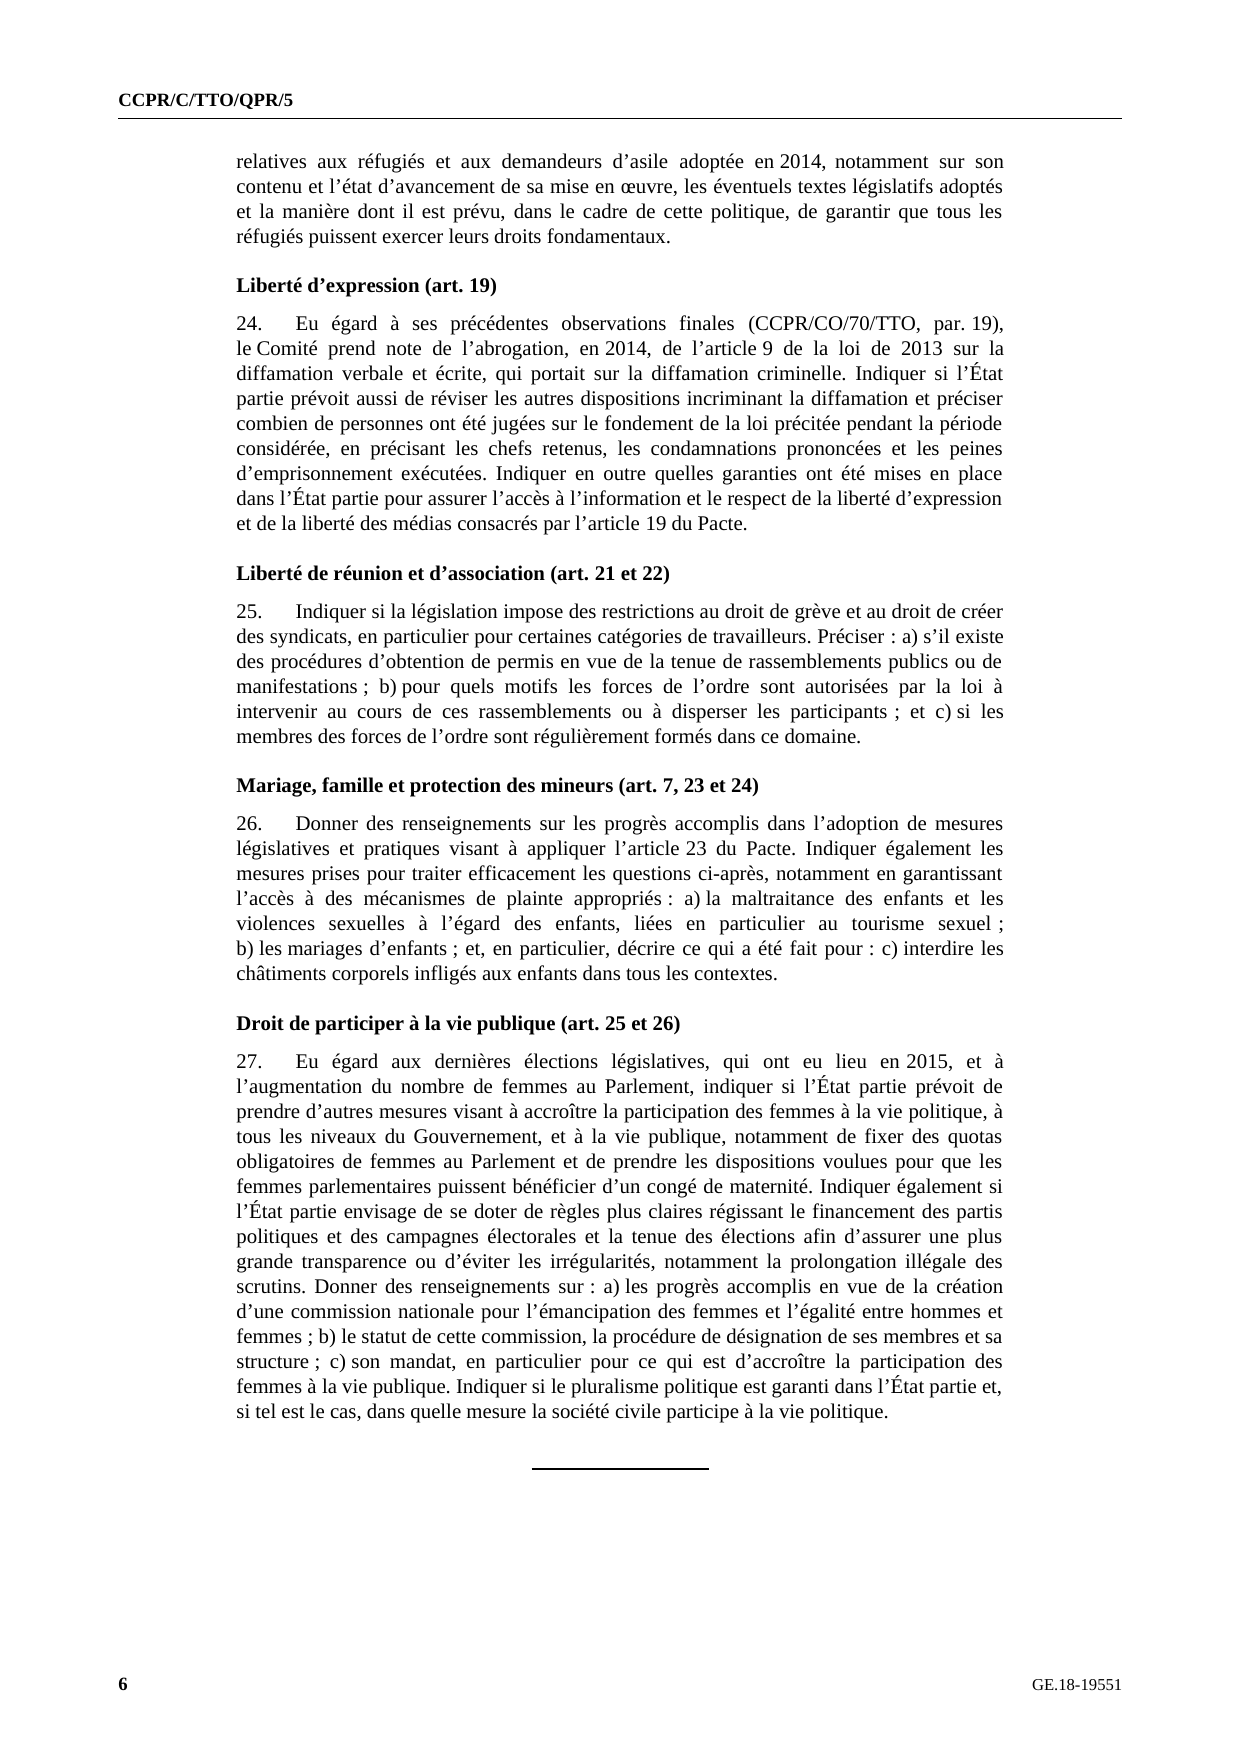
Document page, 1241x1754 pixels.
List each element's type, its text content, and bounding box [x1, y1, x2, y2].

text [236, 148, 1004, 248]
text Mariage, famille et protection des mineurs (art. 7, 23 et 24) [118, 773, 1004, 798]
text 25. Indiquer si la législation impose des restrictions au droit de grève et au droit de créer des syndicats, en particulier pour certaines catégories de travailleurs. Préciser : a) s’il existe des procédures d’obtention de permis en vue de la tenue de rassemblements publics ou de manifestations ; b) pour quels motifs les forces de l’ordre sont autorisées par la loi à intervenir au cours de ces rassemblements ou à disperser les participants ; et c) si les membres des forces de l’ordre sont régulièrement formés dans ce domaine. [236, 598, 1004, 748]
text Droit de participer à la vie publique (art. 25 et 26) [118, 1010, 1004, 1035]
text 27. Eu égard aux dernières élections législatives, qui ont eu lieu en 2015, et à l’augmentation du nombre de femmes au Parlement, indiquer si l’État partie prévoit de prendre d’autres mesures visant à accroître la participation des femmes à la vie politique, à tous les niveaux du Gouvernement, et à la vie publique, notamment de fixer des quotas obligatoires de femmes au Parlement et de prendre les dispositions voulues pour que les femmes parlementaires puissent bénéficier d’un congé de maternité. Indiquer également si l’État partie envisage de se doter de règles plus claires régissant le financement des partis politiques et des campagnes électorales et la tenue des élections afin d’assurer une plus grande transparence ou d’éviter les irrégularités, notamment la prolongation illégale des scrutins. Donner des renseignements sur : a) les progrès accomplis en vue de la création d’une commission nationale pour l’émancipation des femmes et l’égalité entre hommes et femmes ; b) le statut de cette commission, la procédure de désignation de ses membres et sa structure ; c) son mandat, en particulier pour ce qui est d’accroître la participation des femmes à la vie publique. Indiquer si le pluralisme politique est garanti dans l’État partie et, si tel est le cas, dans quelle mesure la société civile participe à la vie politique. [236, 1048, 1004, 1423]
text 26. Donner des renseignements sur les progrès accomplis dans l’adoption de mesures législatives et pratiques visant à appliquer l’article 23 du Pacte. Indiquer également les mesures prises pour traiter efficacement les questions ci-après, notamment en garantissant l’accès à des mécanismes de plainte appropriés : a) la maltraitance des enfants et les violences sexuelles à l’égard des enfants, liées en particulier au tourisme sexuel ; b) les mariages d’enfants ; et, en particulier, décrire ce qui a été fait pour : c) interdire les châtiments corporels infligés aux enfants dans tous les contextes. [236, 810, 1004, 985]
text 24. Eu égard à ses précédentes observations finales (CCPR/CO/70/TTO, par. 19), le Comité prend note de l’abrogation, en 2014, de l’article 9 de la loi de 2013 sur la diffamation verbale et écrite, qui portait sur la diffamation criminelle. Indiquer si l’État partie prévoit aussi de réviser les autres dispositions incriminant la diffamation et préciser combien de personnes ont été jugées sur le fondement de la loi précitée pendant la période considérée, en précisant les chefs retenus, les condamnations prononcées et les peines d’emprisonnement exécutées. Indiquer en outre quelles garanties ont été mises en place dans l’État partie pour assurer l’accès à l’information et le respect de la liberté d’expression et de la liberté des médias consacrés par l’article 19 du Pacte. [236, 310, 1004, 535]
text Liberté de réunion et d’association (art. 21 et 22) [118, 560, 1004, 585]
text Liberté d’expression (art. 19) [118, 273, 1004, 298]
